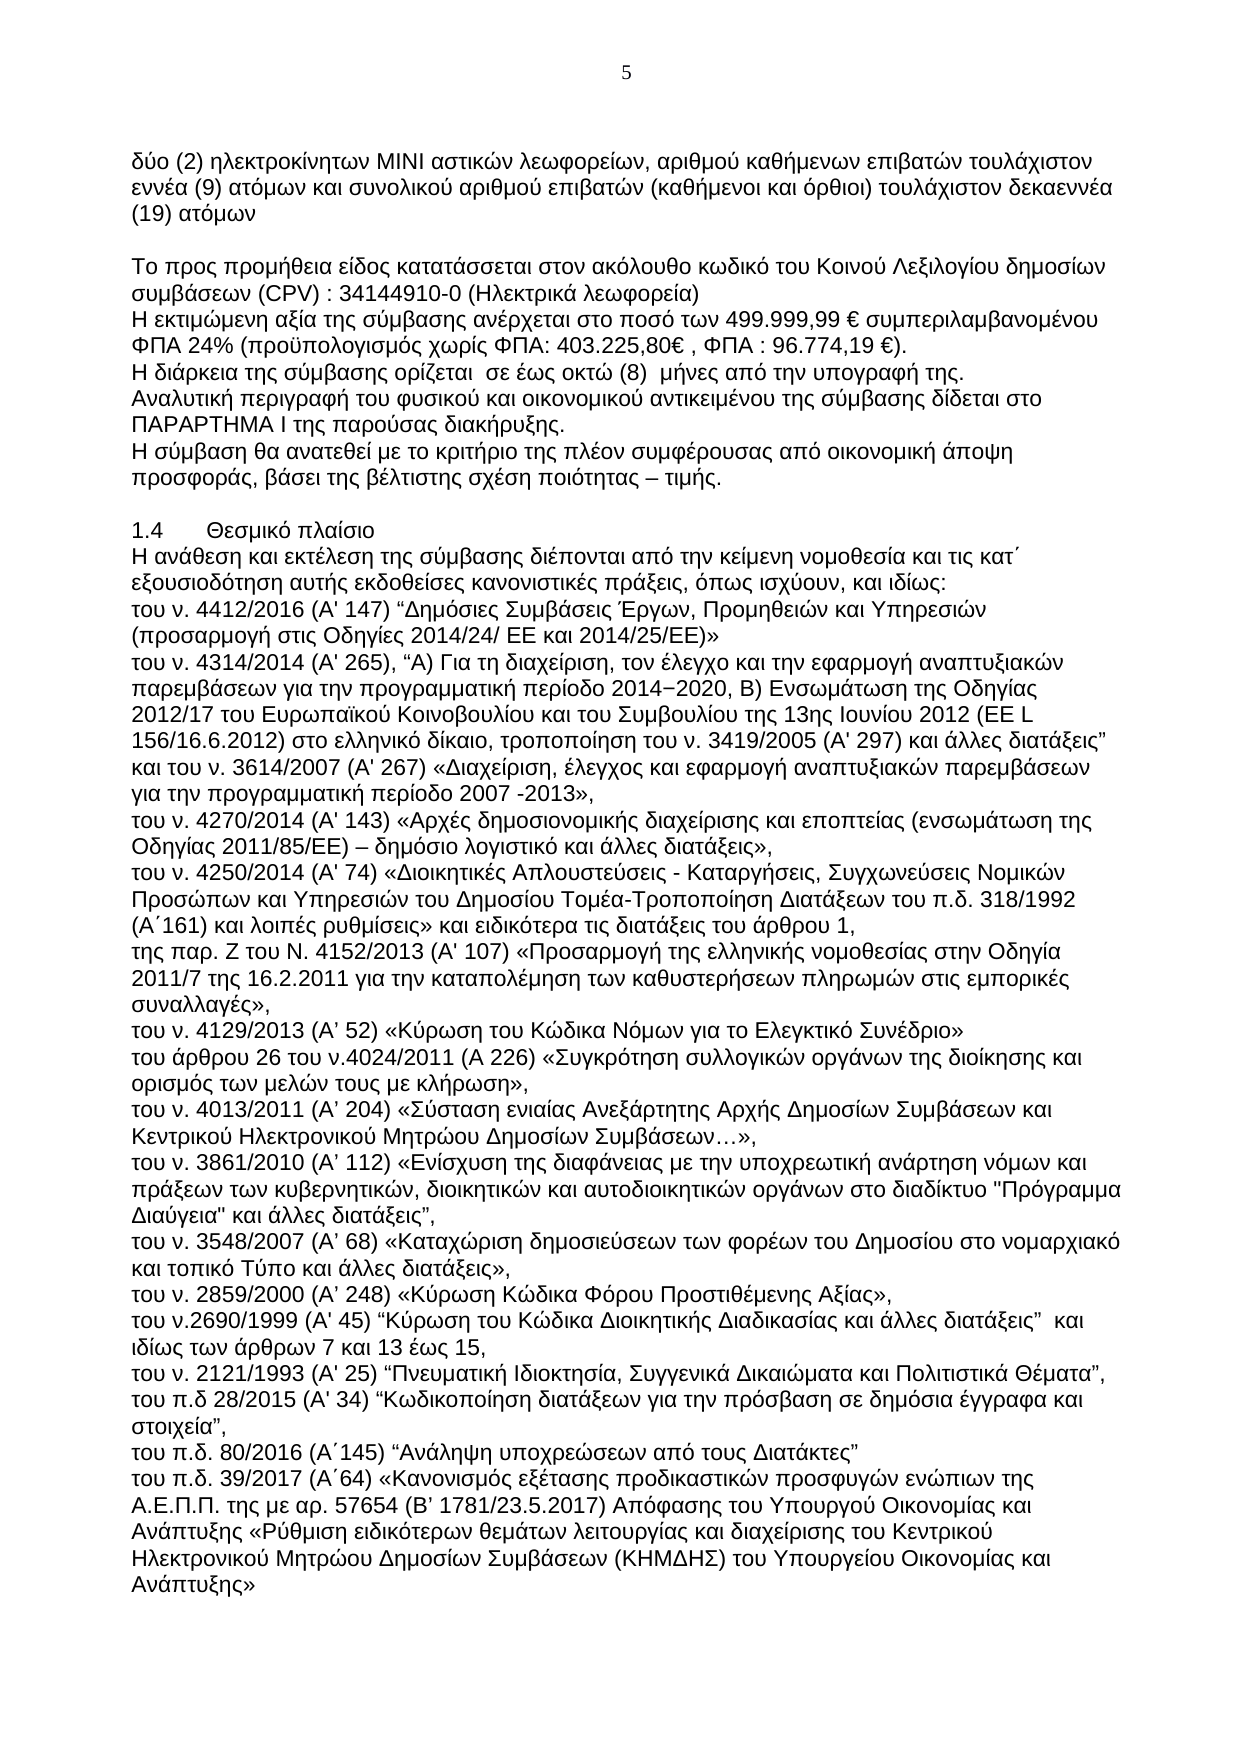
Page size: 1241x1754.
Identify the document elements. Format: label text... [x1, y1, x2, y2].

text του ν. 2859/2000 (Α’ 248) «Κύρωση Κώδικα Φόρου Προστιθέμενης Αξίας», [131, 1281, 1122, 1307]
text του ν. 4129/2013 (Α’ 52) «Κύρωση του Κώδικα Νόμων για το Ελεγκτικό Συνέδριο» [131, 1017, 1122, 1044]
text του ν.2690/1999 (Α' 45) “Κύρωση του Κώδικα Διοικητικής Διαδικασίας και άλλες διατάξεις” και ιδίως των άρθρων 7 και 13 έως 15, [131, 1307, 1122, 1360]
text του ν. 4250/2014 (Α' 74) «Διοικητικές Απλουστεύσεις - Καταργήσεις, Συγχωνεύσεις Νομικών Προσώπων και Υπηρεσιών του Δημοσίου Τομέα-Τροποποίηση Διατάξεων του π.δ. 318/1992 (Α΄161) και λοιπές ρυθμίσεις» και ειδικότερα τις διατάξεις του άρθρου 1, [131, 859, 1122, 938]
text του ν. 3861/2010 (Α’ 112) «Ενίσχυση της διαφάνειας με την υποχρεωτική ανάρτηση νόμων και πράξεων των κυβερνητικών, διοικητικών και αυτοδιοικητικών οργάνων στο διαδίκτυο "Πρόγραμμα Διαύγεια" και άλλες διατάξεις”, [131, 1149, 1122, 1228]
text του ν. 3548/2007 (Α’ 68) «Καταχώριση δημοσιεύσεων των φορέων του Δημοσίου στο νομαρχιακό και τοπικό Τύπο και άλλες διατάξεις», [131, 1228, 1122, 1281]
text του ν. 4314/2014 (Α' 265), “Α) Για τη διαχείριση, τον έλεγχο και την εφαρμογή αναπτυξιακών παρεμβάσεων για την προγραμματική περίοδο 2014−2020, Β) Ενσωμάτωση της Οδηγίας 2012/17 του Ευρωπαϊκού Κοινοβουλίου και του Συμβουλίου της 13ης Ιουνίου 2012 (ΕΕ L 156/16.6.2012) στο ελληνικό δίκαιο, τροποποίηση του ν. 3419/2005 (Α' 297) και άλλες διατάξεις” και του ν. 3614/2007 (Α' 267) «Διαχείριση, έλεγχος και εφαρμογή αναπτυξιακών παρεμβάσεων για την προγραμματική περίοδο 2007 -2013», [131, 648, 1122, 807]
text του ν. 4270/2014 (Α' 143) «Αρχές δημοσιονομικής διαχείρισης και εποπτείας (ενσωμάτωση της Οδηγίας 2011/85/ΕΕ) – δημόσιο λογιστικό και άλλες διατάξεις», [131, 807, 1122, 859]
text του ν. 4412/2016 (Α' 147) “Δημόσιες Συμβάσεις Έργων, Προμηθειών και Υπηρεσιών (προσαρμογή στις Οδηγίες 2014/24/ ΕΕ και 2014/25/ΕΕ)» [131, 596, 1122, 648]
text 1.4 Θεσμικό πλαίσιο [131, 517, 1122, 543]
text Η διάρκεια της σύμβασης ορίζεται σε έως οκτώ (8) μήνες από την υπογραφή της. [131, 358, 1122, 385]
text Αναλυτική περιγραφή του φυσικού και οικονομικού αντικειμένου της σύμβασης δίδεται στο ΠΑΡΑΡΤΗΜΑ Ι της παρούσας διακήρυξης. [131, 385, 1122, 438]
text Η ανάθεση και εκτέλεση της σύμβασης διέπονται από την κείμενη νομοθεσία και τις κατ΄ εξουσιοδότηση αυτής εκδοθείσες κανονιστικές πράξεις, όπως ισχύουν, και ιδίως: [131, 543, 1122, 596]
text του ν. 4013/2011 (Α’ 204) «Σύσταση ενιαίας Ανεξάρτητης Αρχής Δημοσίων Συμβάσεων και Κεντρικού Ηλεκτρονικού Μητρώου Δημοσίων Συμβάσεων…», [131, 1096, 1122, 1149]
text της παρ. Ζ του Ν. 4152/2013 (Α' 107) «Προσαρμογή της ελληνικής νομοθεσίας στην Οδηγία 2011/7 της 16.2.2011 για την καταπολέμηση των καθυστερήσεων πληρωμών στις εμπορικές συναλλαγές», [131, 938, 1122, 1017]
text του ν. 2121/1993 (Α' 25) “Πνευματική Ιδιοκτησία, Συγγενικά Δικαιώματα και Πολιτιστικά Θέματα”, [131, 1360, 1122, 1386]
text Η σύμβαση θα ανατεθεί με το κριτήριο της πλέον συμφέρουσας από οικονομική άποψη προσφοράς, βάσει της βέλτιστης σχέση ποιότητας – τιμής. [131, 438, 1122, 490]
text Το προς προμήθεια είδος κατατάσσεται στον ακόλουθο κωδικό του Κοινού Λεξιλογίου δημοσίων συμβάσεων (CPV) : 34144910-0 (Ηλεκτρικά λεωφορεία) [131, 253, 1122, 306]
text του π.δ. 39/2017 (Α΄64) «Κανονισμός εξέτασης προδικαστικών προσφυγών ενώπιων της Α.Ε.Π.Π. της με αρ. 57654 (Β’ 1781/23.5.2017) Απόφασης του Υπουργού Οικονομίας και Ανάπτυξης «Ρύθμιση ειδικότερων θεμάτων λειτουργίας και διαχείρισης του Κεντρικού Ηλεκτρονικού Μητρώου Δημοσίων Συμβάσεων (ΚΗΜΔΗΣ) του Υπουργείου Οικονομίας και Ανάπτυξης» [131, 1465, 1122, 1597]
text Η εκτιμώμενη αξία της σύμβασης ανέρχεται στο ποσό των 499.999,99 € συμπεριλαμβανομένου ΦΠΑ 24% (προϋπολογισμός χωρίς ΦΠΑ: 403.225,80€ , ΦΠΑ : 96.774,19 €). [131, 306, 1122, 358]
text του άρθρου 26 του ν.4024/2011 (Α 226) «Συγκρότηση συλλογικών οργάνων της διοίκησης και ορισμός των μελών τους με κλήρωση», [131, 1044, 1122, 1096]
text δύο (2) ηλεκτροκίνητων ΜΙΝΙ αστικών λεωφορείων, αριθμού καθήμενων επιβατών τουλάχιστον εννέα (9) ατόμων και συνολικού αριθμού επιβατών (καθήμενοι και όρθιοι) τουλάχιστον δεκαεννέα (19) ατόμων [131, 148, 1122, 227]
text του π.δ. 80/2016 (Α΄145) “Ανάληψη υποχρεώσεων από τους Διατάκτες” [131, 1439, 1122, 1465]
text του π.δ 28/2015 (Α' 34) “Κωδικοποίηση διατάξεων για την πρόσβαση σε δημόσια έγγραφα και στοιχεία”, [131, 1386, 1122, 1439]
